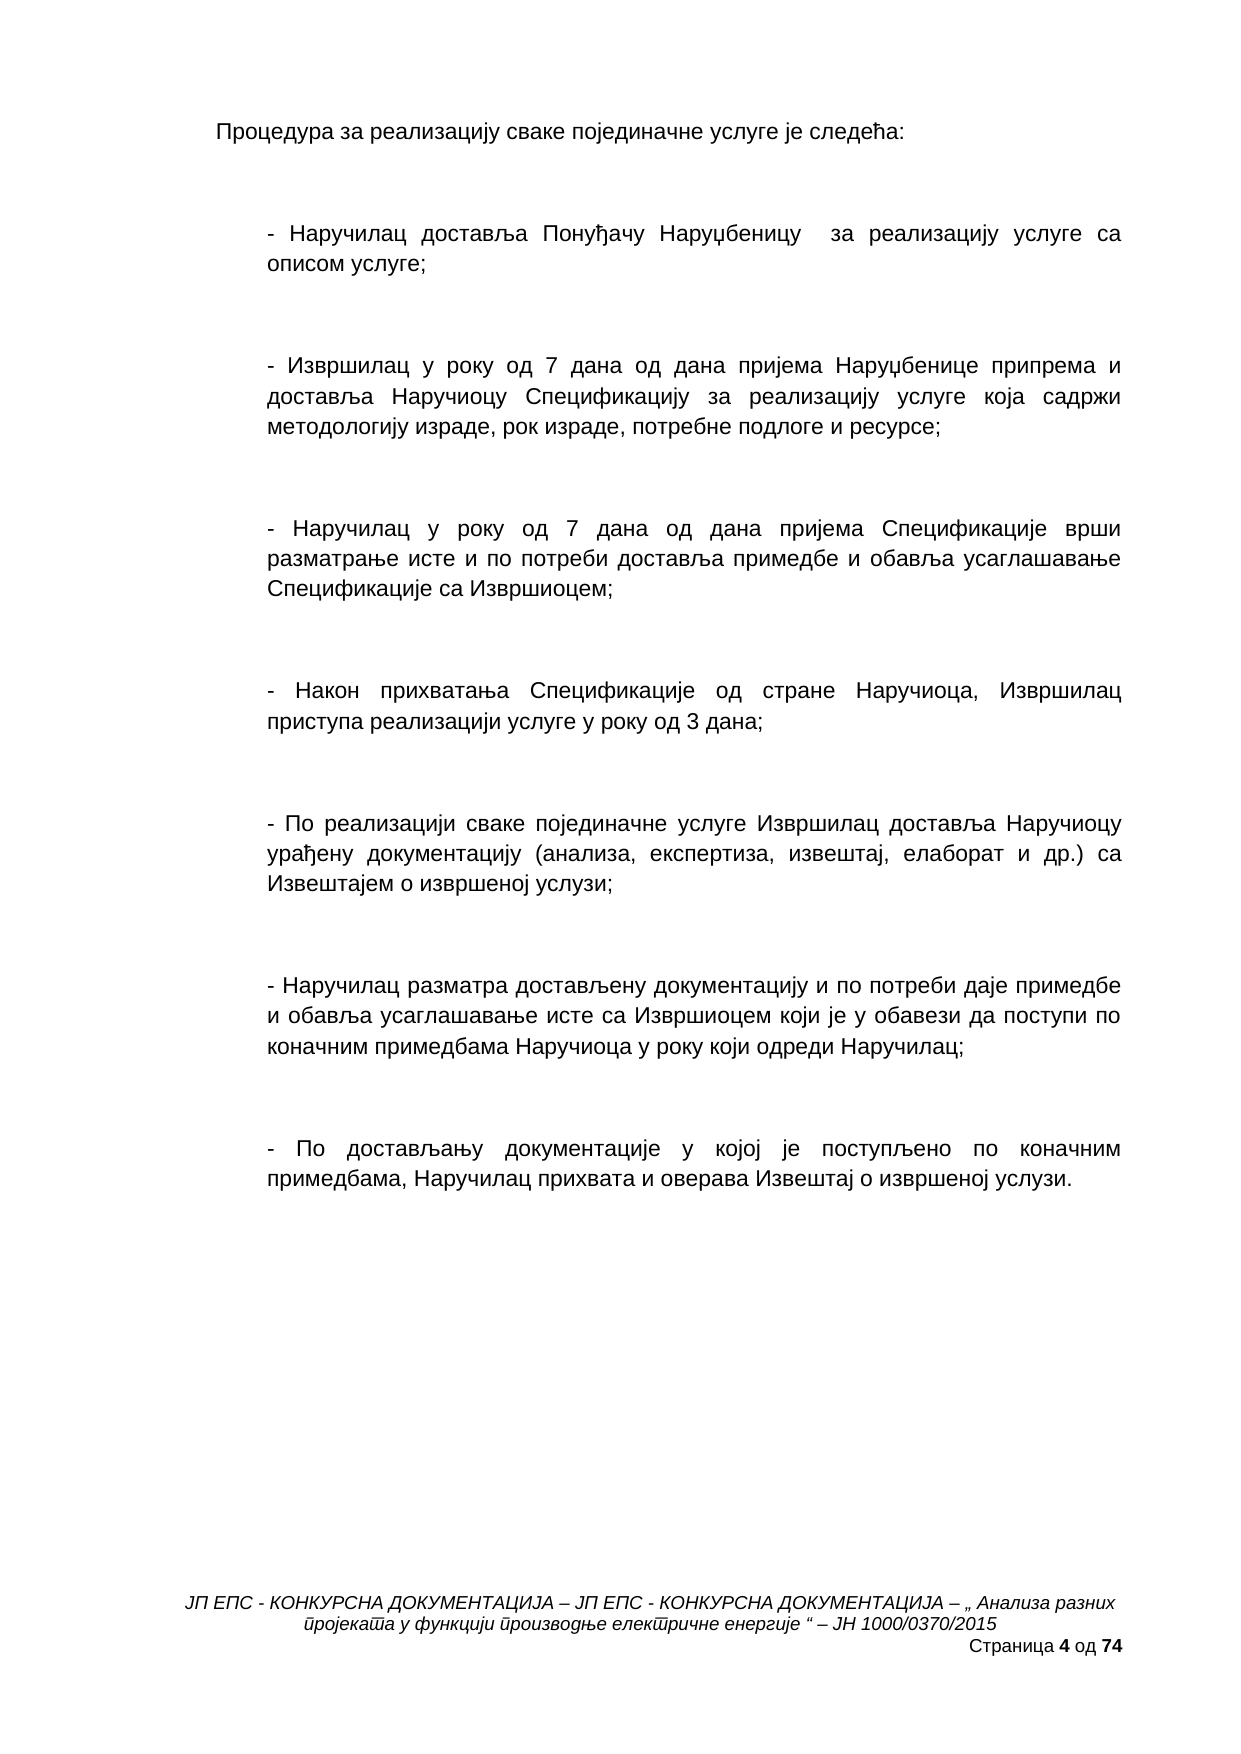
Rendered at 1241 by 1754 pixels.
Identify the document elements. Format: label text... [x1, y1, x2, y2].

text - По достављању документације у којој је поступљено по коначним примедбама, Наручилац прихвата и оверава Извештај о извршеној услузи. [267, 1135, 1122, 1191]
text - Наручилац разматра достављену документацију и по потреби даје примедбе и обавља усаглашавање исте са Извршиоцем који је у обавези да поступи по коначним примедбама Наручиоца у року који одреди Наручилац; [267, 972, 1122, 1059]
text - Након прихватања Спецификације од стране Наручиоца, Извршилац приступа реализацији услуге у року од 3 дана; [267, 677, 1122, 734]
text - Наручилац у року од 7 дана од дана пријема Спецификације врши разматрање исте и по потреби доставља примедбе и обавља усаглашавање Спецификације са Извршиоцем; [267, 515, 1122, 602]
text - По реализацији сваке појединачне услуге Извршилац доставља Наручиоцу урађену документацију (анализа, експертиза, извештај, елаборат и др.) са Извештајем о извршеној услузи; [267, 810, 1122, 897]
text - Наручилац доставља Понуђачу Наруџбеницу за реализацију услуге са описом услуге; [267, 220, 1122, 277]
text - Извршилац у року од 7 дана од дана пријема Наруџбенице припрема и доставља Наручиоцу Спецификацију за реализацију услуге која садржи методологију израде, рок израде, потребне подлоге и ресурсе; [267, 352, 1122, 439]
text Процедура за реализацију сваке појединачне услуге је следећа: [216, 118, 1122, 144]
